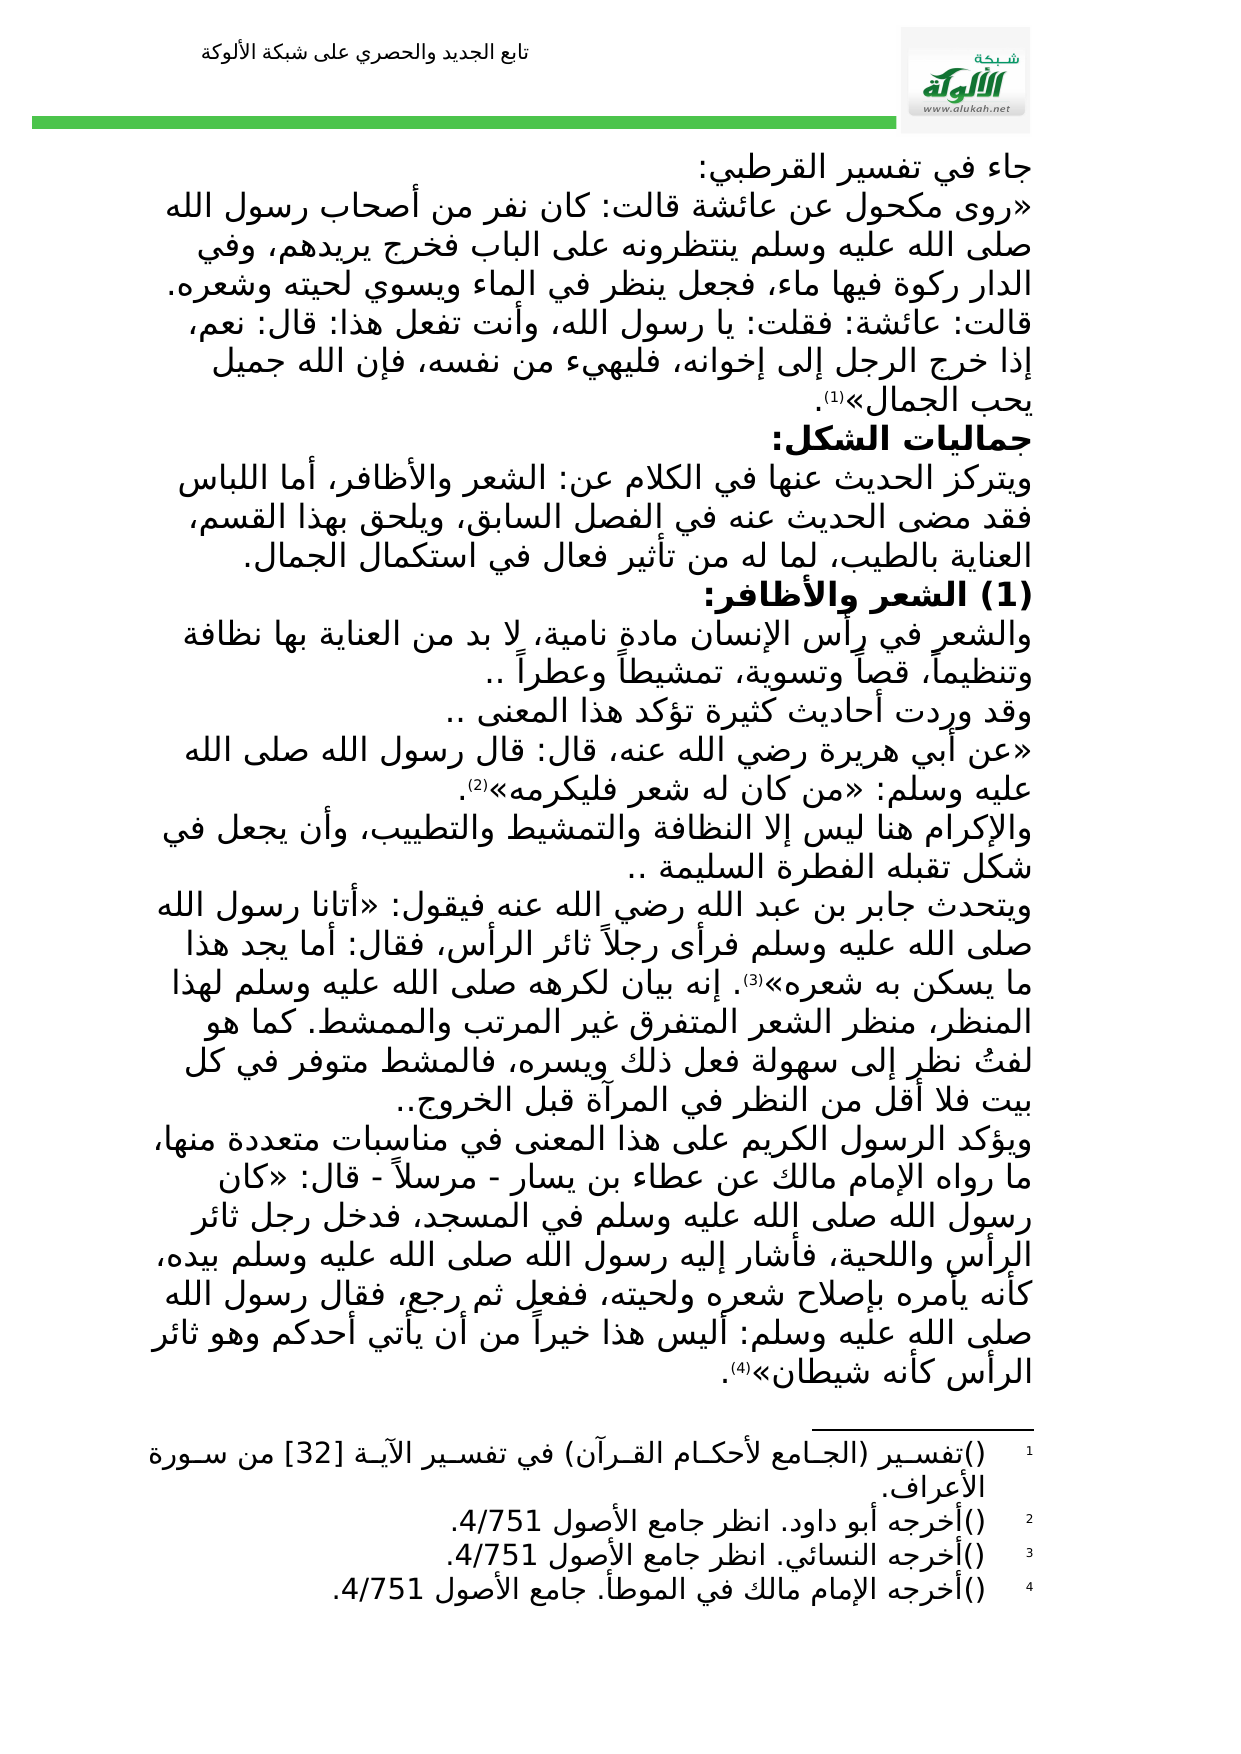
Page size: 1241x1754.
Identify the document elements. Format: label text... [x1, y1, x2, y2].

text والإكرام هنا ليس إلا النظافة والتمشيط والتطييب، وأن يجعل في شكل تقبله الفطرة السليمة .. [148, 808, 1033, 886]
text جماليات الشكل: [148, 420, 1033, 458]
text ويتركز الحديث عنها في الكلام عن: الشعر والأظافر، أما اللباس فقد مضى الحديث عنه في الفصل السابق، ويلحق بهذا القسم، العناية بالطيب، لما له من تأثير فعال في استكمال الجمال. [148, 458, 1033, 575]
text ويؤكد الرسول الكريم على هذا المعنى في مناسبات متعددة منها، ما رواه الإمام مالك عن عطاء بن يسار - مرسلاً - قال: «كان رسول الله صلى الله عليه وسلم في المسجد، فدخل رجل ثائر الرأس واللحية، فأشار إليه رسول الله صلى الله عليه وسلم بيده، كأنه يأمره بإصلاح شعره ولحيته، ففعل ثم رجع، فقال رسول الله صلى الله عليه وسلم: أليس هذا خيراً من أن يأتي أحدكم وهو ثائر الرأس كأنه شيطان»(). [148, 1119, 1033, 1391]
text والشعر في رأس الإنسان مادة نامية، لا بد من العناية بها نظافة وتنظيماً، قصاً وتسوية، تمشيطاً وعطراً .. [148, 614, 1033, 692]
text «عن أبي هريرة رضي الله عنه، قال: قال رسول الله صلى الله عليه وسلم: «من كان له شعر فليكرمه»(). [148, 731, 1033, 808]
text جاء في تفسير القرطبي: [148, 148, 1033, 187]
text وقد وردت أحاديث كثيرة تؤكد هذا المعنى .. [148, 692, 1033, 731]
text ويتحدث جابر بن عبد الله رضي الله عنه فيقول: «أتانا رسول الله صلى الله عليه وسلم فرأى رجلاً ثائر الرأس، فقال: أما يجد هذا ما يسكن به شعره»(). إنه بيان لكرهه صلى الله عليه وسلم لهذا المنظر، منظر الشعر المتفرق غير المرتب والممشط. كما هو لفتُ نظر إلى سهولة فعل ذلك ويسره، فالمشط متوفر في كل بيت فلا أقل من النظر في المرآة قبل الخروج.. [148, 886, 1033, 1119]
text (1) الشعر والأظافر: [148, 575, 1033, 614]
text «روى مكحول عن عائشة قالت: كان نفر من أصحاب رسول الله صلى الله عليه وسلم ينتظرونه على الباب فخرج يريدهم، وفي الدار ركوة فيها ماء، فجعل ينظر في الماء ويسوي لحيته وشعره. قالت: عائشة: فقلت: يا رسول الله، وأنت تفعل هذا: قال: نعم، إذا خرج الرجل إلى إخوانه، فليهيء من نفسه، فإن الله جميل يحب الجمال»(). [148, 187, 1033, 420]
